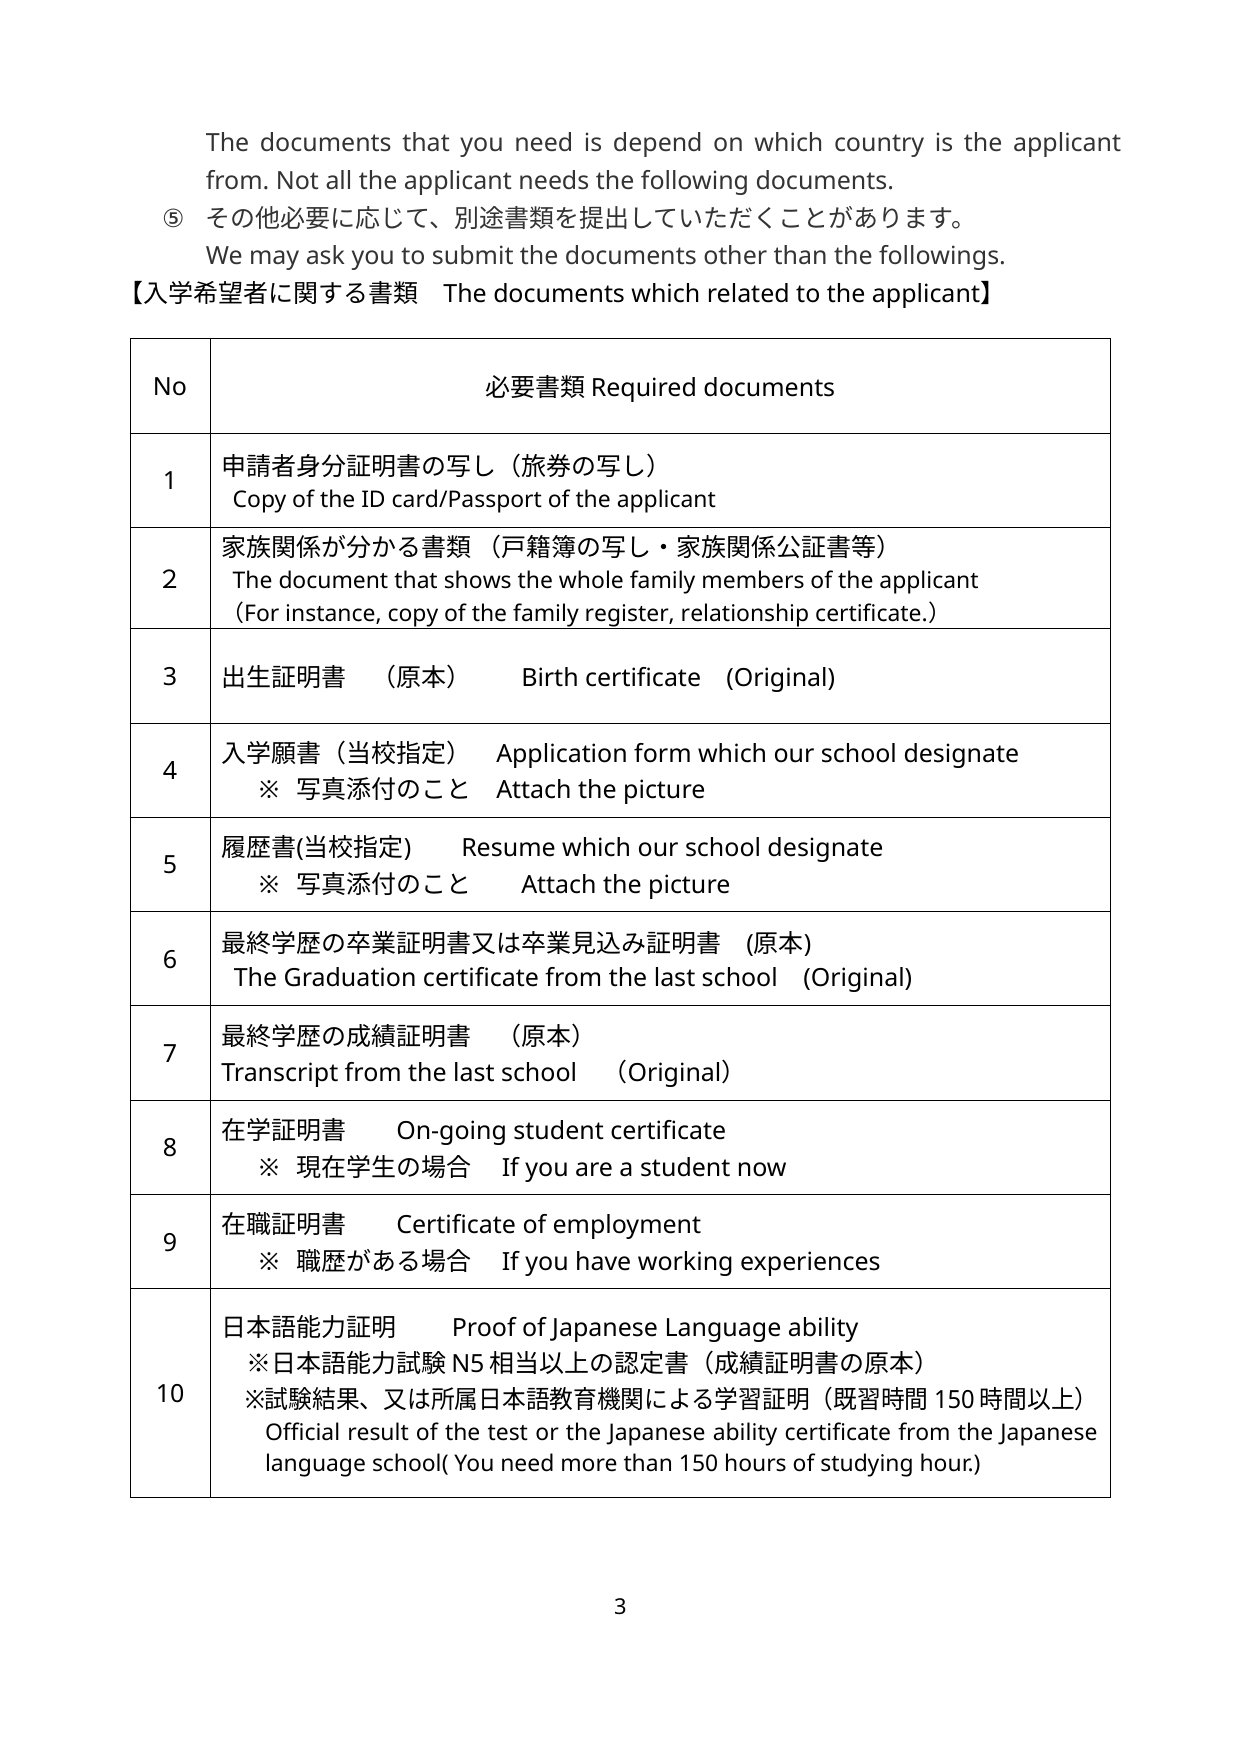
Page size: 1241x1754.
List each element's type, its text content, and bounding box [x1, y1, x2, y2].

text 【入学希望者に関する書類 The documents which related to the applicant】 [118, 273, 1122, 309]
table_header No [131, 339, 210, 433]
table_cell 5 [131, 818, 210, 911]
table_cell 在職証明書 Certificate of employment 職歴がある場合 If you have working experiences [211, 1195, 1110, 1288]
table_cell 7 [131, 1006, 210, 1099]
table_cell 申請者身分証明書の写し（旅券の写し） Copy of the ID card/Passport of the applicant [211, 434, 1110, 527]
list We may ask you to submit the documents other than the followings. [206, 236, 1122, 273]
table_cell 履歴書(当校指定) Resume which our school designate 写真添付のこと Attach the picture [211, 818, 1110, 911]
table_cell 在学証明書 On-going student certificate 現在学生の場合 If you are a student now [211, 1101, 1110, 1194]
table_cell 最終学歴の成績証明書 （原本） Transcript from the last school （Original） [211, 1006, 1110, 1099]
table_cell 1 [131, 434, 210, 527]
table_cell 最終学歴の卒業証明書又は卒業見込み証明書 (原本) The Graduation certificate from the last school (Original) [211, 912, 1110, 1005]
list The documents that you need is depend on which country is the applicant from. Not all the applicant needs the following documents. [206, 123, 1122, 198]
table_cell 入学願書（当校指定） Application form which our school designate 写真添付のこと Attach the picture [211, 724, 1110, 817]
table_cell 4 [131, 724, 210, 817]
table_cell 6 [131, 912, 210, 1005]
table_cell 出生証明書 （原本） Birth certificate (Original) [211, 629, 1110, 722]
table_cell 3 [131, 629, 210, 722]
table_cell ２ [131, 528, 210, 628]
table_cell 日本語能力証明 Proof of Japanese Language ability ※日本語能力試験N5相当以上の認定書（成績証明書の原本） ※試験結果、又は所属日本語教育機関による学習証明（既習時間150時間以上） Official result of the test or the Japanese ability certificate from the Japanese language school( You need more than 150 hours of studying hour.) [211, 1289, 1110, 1497]
table_cell 家族関係が分かる書類 （戸籍簿の写し・家族関係公証書等） The document that shows the whole family members of the applicant （For instance, copy of the family register, relationship certificate.） [211, 528, 1110, 628]
table_cell 8 [131, 1101, 210, 1194]
table_header 必要書類 Required documents [211, 339, 1110, 433]
table_cell 9 [131, 1195, 210, 1288]
table_cell 10 [131, 1289, 210, 1497]
list その他必要に応じて、別途書類を提出していただくことがあります。 [162, 198, 1122, 236]
